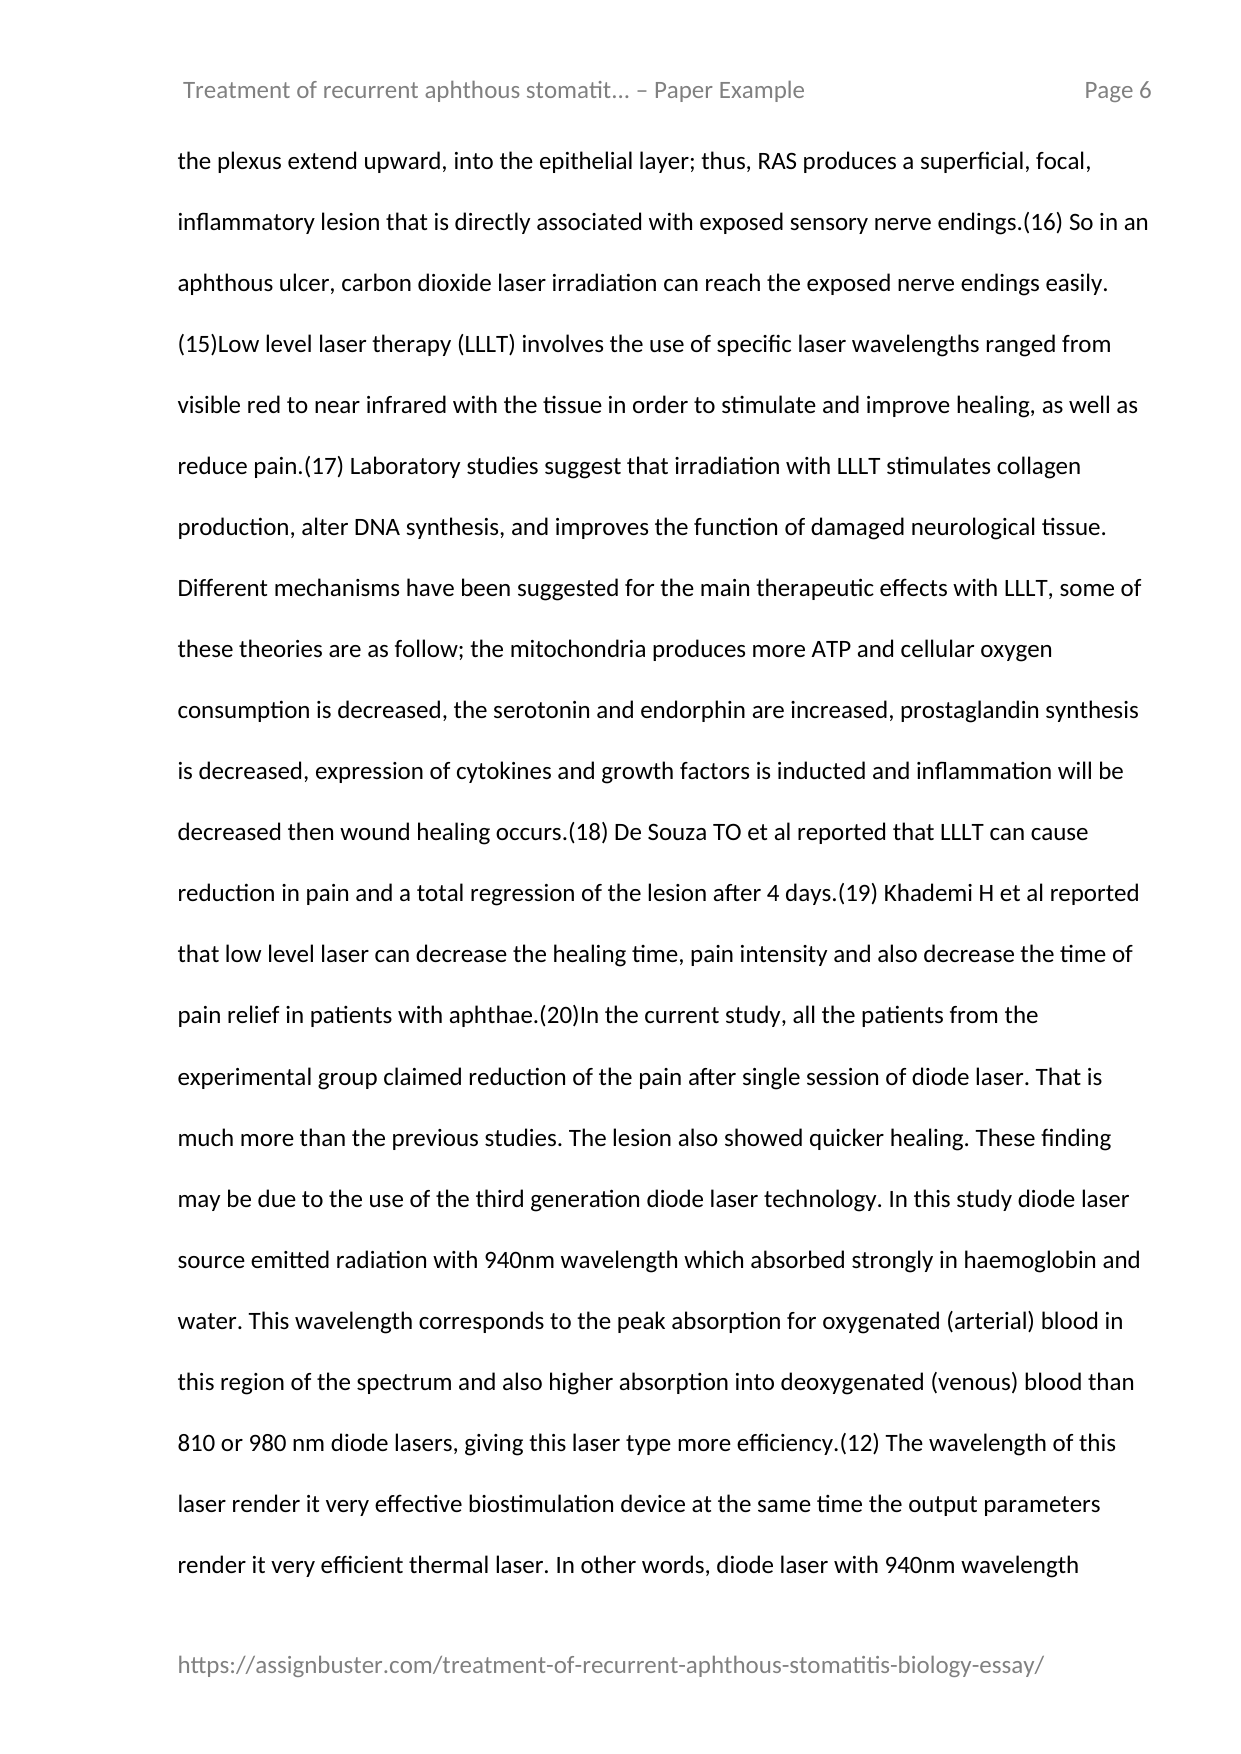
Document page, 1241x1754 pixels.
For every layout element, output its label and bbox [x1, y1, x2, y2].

text [177, 145, 1152, 1579]
